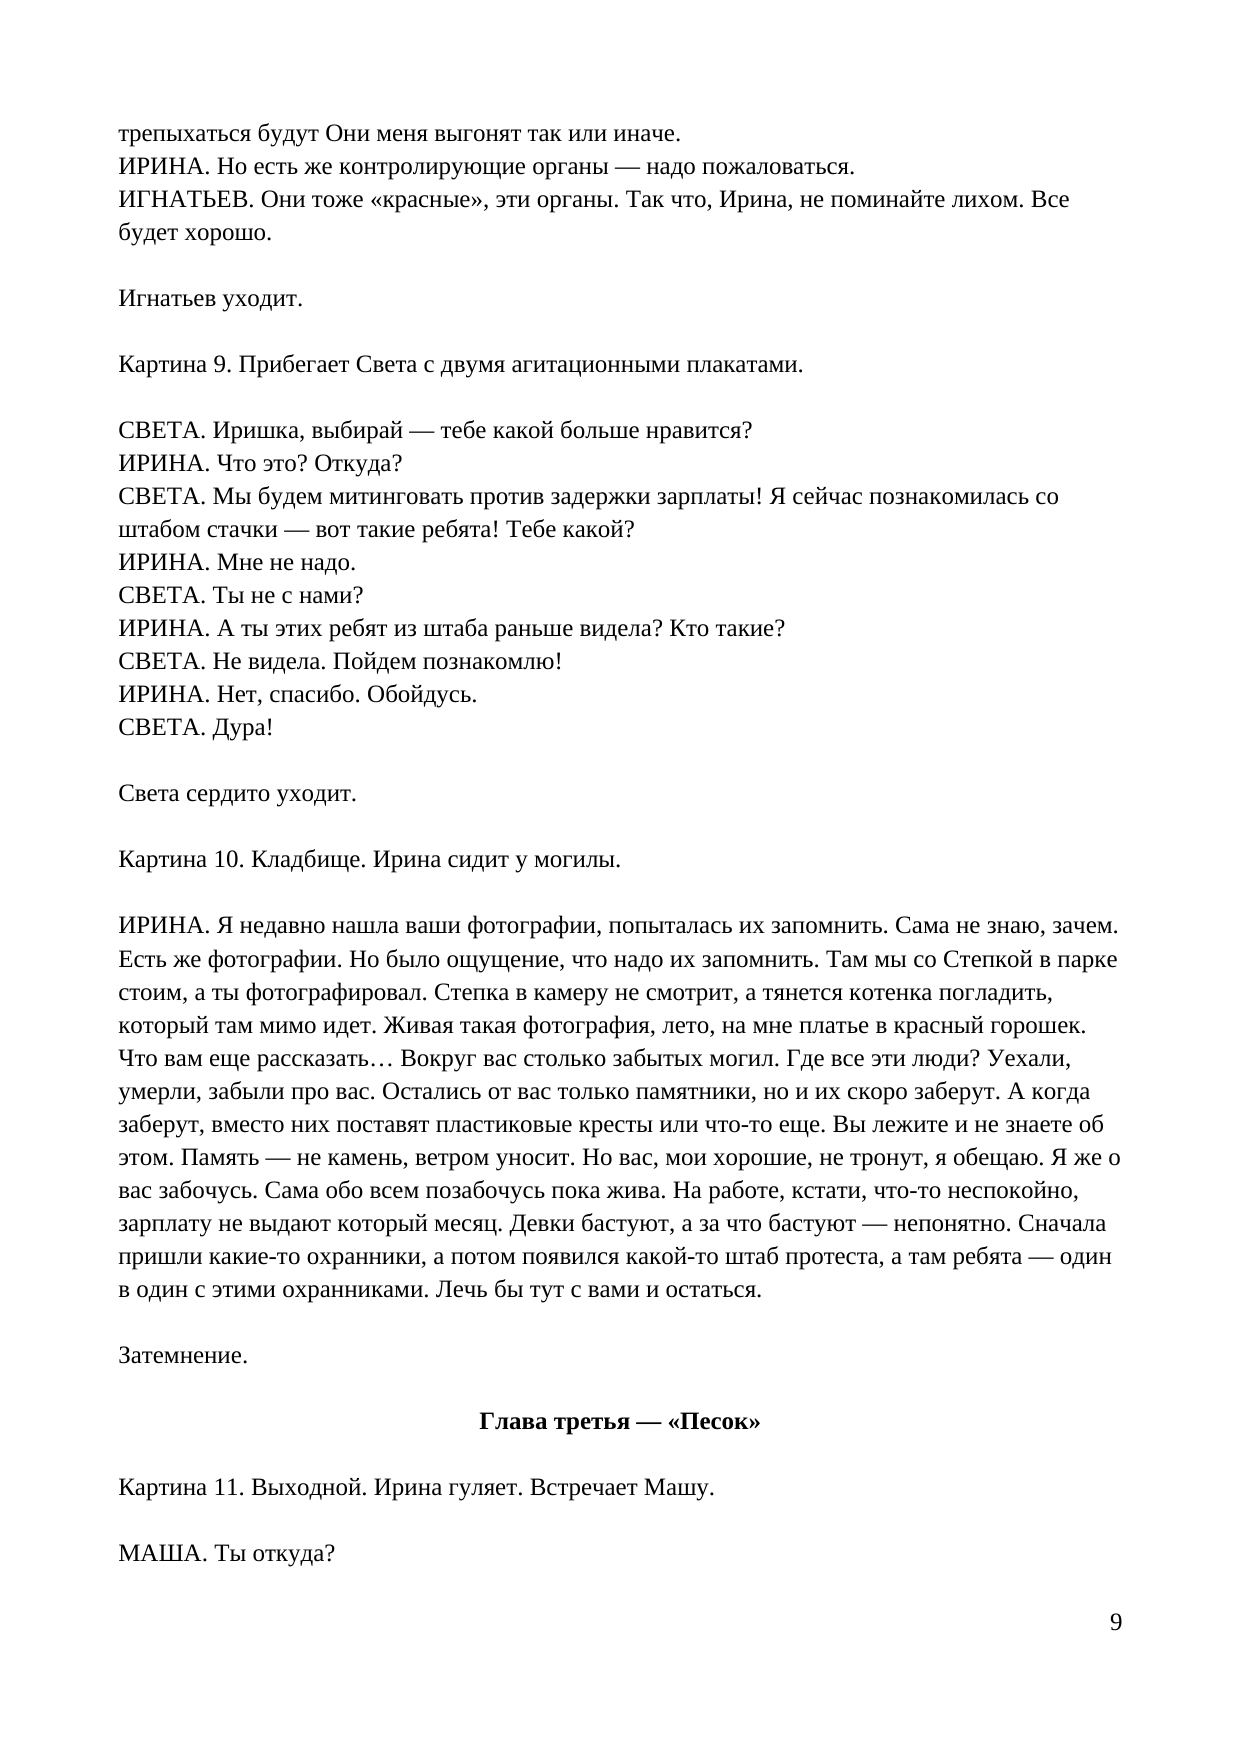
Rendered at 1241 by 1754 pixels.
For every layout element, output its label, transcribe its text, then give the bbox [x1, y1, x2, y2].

text Картина 11. Выходной. Ирина гуляет. Встречает Машу. [118, 1472, 1122, 1501]
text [118, 118, 1122, 147]
text СВЕТА. Дура! [118, 712, 1122, 741]
text ИРИНА. Что это? Откуда? [118, 448, 1122, 477]
text ИГНАТЬЕВ. Они тоже «красные», эти органы. Так что, Ирина, не поминайте лихом. Все будет хорошо. [118, 184, 1122, 246]
text Картина 10. Кладбище. Ирина сидит у могилы. [118, 844, 1122, 873]
text Затемнение. [118, 1340, 1122, 1369]
text ИРИНА. Но есть же контролирующие органы — надо пожаловаться. [118, 151, 1122, 180]
text ИРИНА. А ты этих ребят из штаба раньше видела? Кто такие? [118, 613, 1122, 642]
text Игнатьев уходит. [118, 283, 1122, 312]
text СВЕТА. Мы будем митинговать против задержки зарплаты! Я сейчас познакомилась со штабом стачки — вот такие ребята! Тебе какой? [118, 481, 1122, 543]
text ИРИНА. Мне не надо. [118, 547, 1122, 576]
text ИРИНА. Я недавно нашла ваши фотографии, попыталась их запомнить. Сама не знаю, зачем. Есть же фотографии. Но было ощущение, что надо их запомнить. Там мы со Степкой в парке стоим, а ты фотографировал. Степка в камеру не смотрит, а тянется котенка погладить, который там мимо идет. Живая такая фотография, лето, на мне платье в красный горошек. Что вам еще рассказать… Вокруг вас столько забытых могил. Где все эти люди? Уехали, умерли, забыли про вас. Остались от вас только памятники, но и их скоро заберут. А когда заберут, вместо них поставят пластиковые кресты или что-то еще. Вы лежите и не знаете об этом. Память — не камень, ветром уносит. Но вас, мои хорошие, не тронут, я обещаю. Я же о вас забочусь. Сама обо всем позабочусь пока жива. На работе, кстати, что-то неспокойно, зарплату не выдают который месяц. Девки бастуют, а за что бастуют — непонятно. Сначала пришли какие-то охранники, а потом появился какой-то штаб протеста, а там ребята — один в один с этими охранниками. Лечь бы тут с вами и остаться. [118, 911, 1122, 1303]
text ИРИНА. Нет, спасибо. Обойдусь. [118, 679, 1122, 708]
text СВЕТА. Ты не с нами? [118, 580, 1122, 609]
text Картина 9. Прибегает Света с двумя агитационными плакатами. [118, 349, 1122, 378]
text МАША. Ты откуда? [118, 1538, 1122, 1567]
text СВЕТА. Не видела. Пойдем познакомлю! [118, 646, 1122, 675]
text СВЕТА. Иришка, выбирай — тебе какой больше нравится? [118, 415, 1122, 444]
text Глава третья — «Песок» [118, 1406, 1122, 1435]
text Света сердито уходит. [118, 778, 1122, 807]
